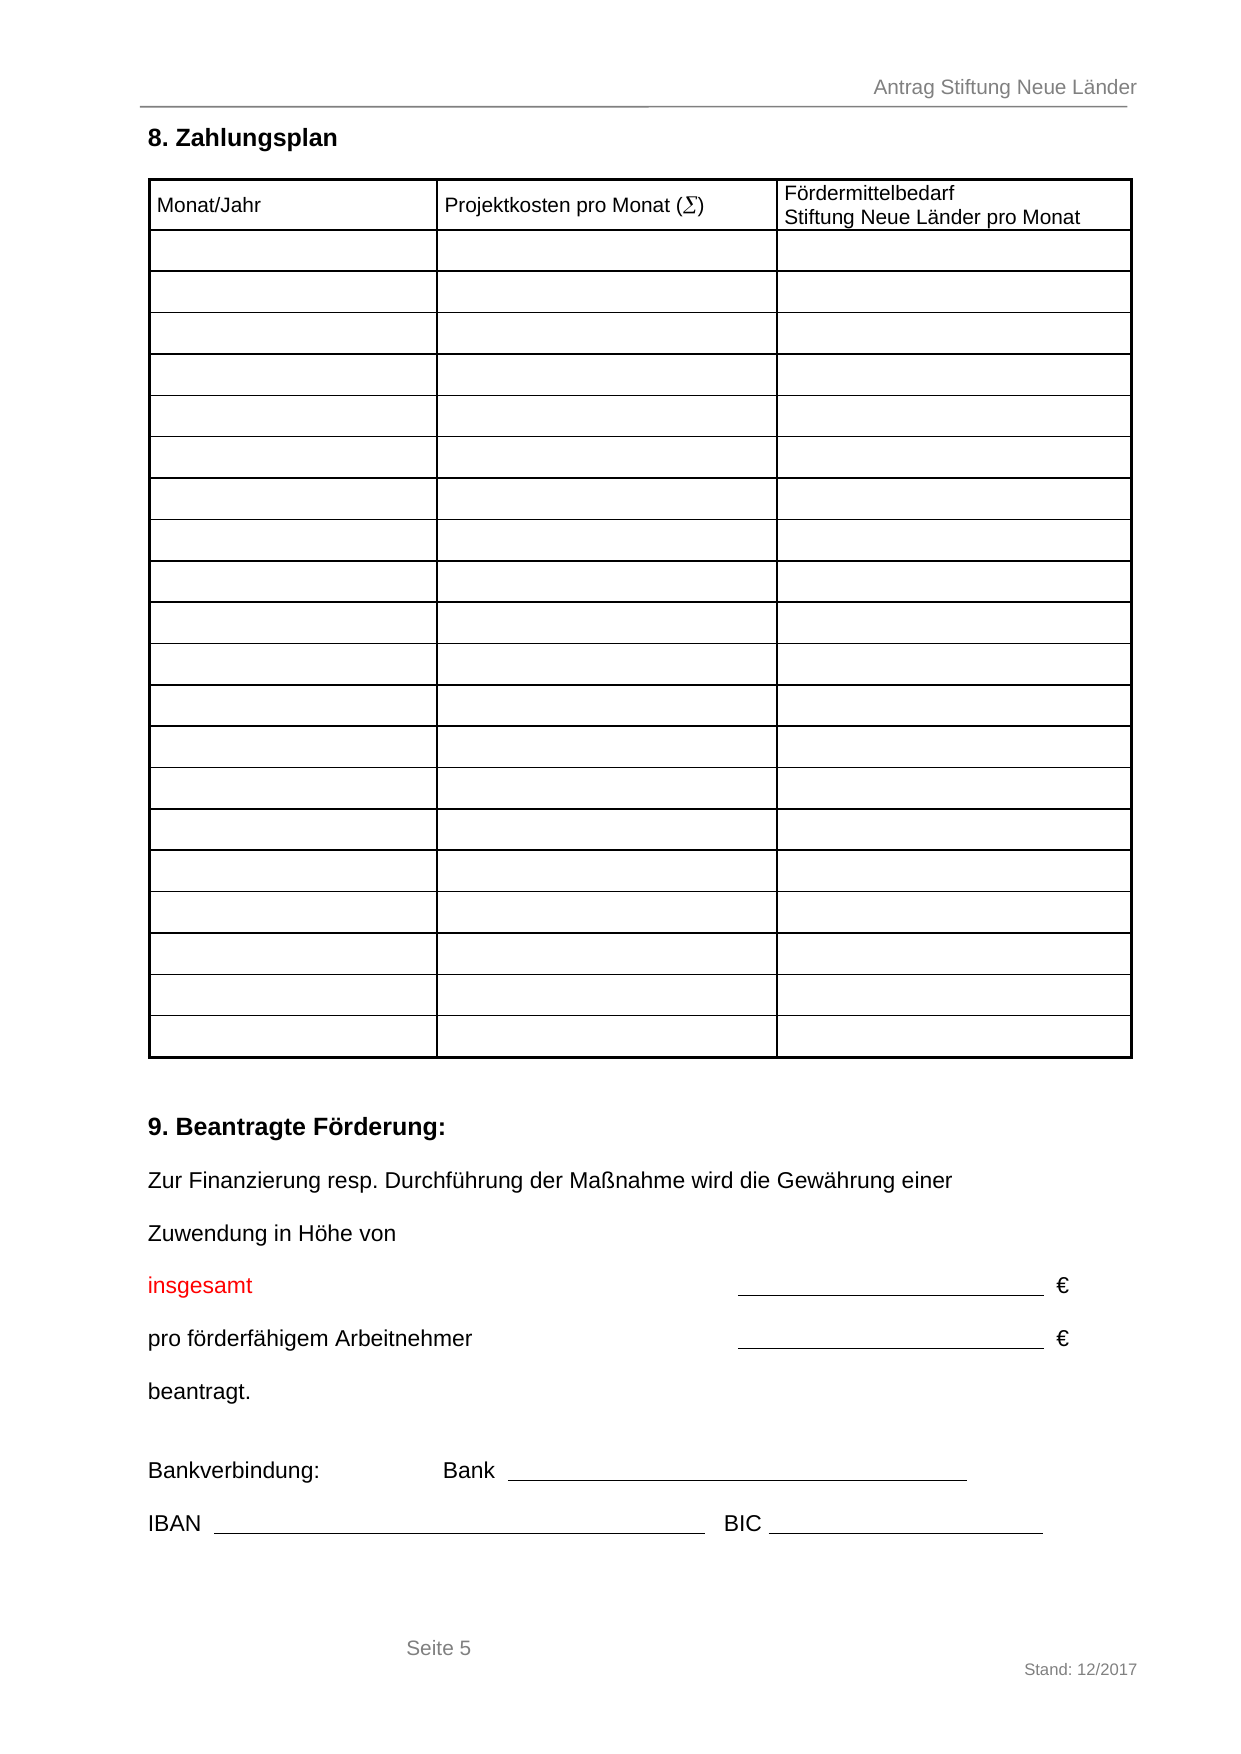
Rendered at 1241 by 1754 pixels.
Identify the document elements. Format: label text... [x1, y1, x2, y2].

text Zur Finanzierung resp. Durchführung der Maßnahme wird die Gewährung einer [148, 1167, 1137, 1193]
table_cell [151, 231, 436, 270]
table_cell [778, 479, 1130, 518]
table_cell [778, 686, 1130, 725]
table_cell [778, 396, 1130, 436]
table_cell [151, 520, 436, 560]
table_cell [438, 686, 776, 725]
table_cell [778, 934, 1130, 973]
table_cell [438, 231, 776, 270]
table_cell [151, 644, 436, 684]
table_cell [778, 355, 1130, 394]
table_cell [151, 810, 436, 849]
text Zuwendung in Höhe von [148, 1220, 1137, 1246]
table_cell [151, 975, 436, 1015]
table_header Monat/Jahr [151, 181, 436, 229]
table_cell [438, 727, 776, 767]
table_cell [438, 396, 776, 436]
table_cell [151, 1016, 436, 1056]
table_cell [438, 437, 776, 477]
table_header Fördermittelbedarf Stiftung Neue Länder pro Monat [778, 181, 1130, 229]
table_cell [778, 231, 1130, 270]
table_cell [778, 851, 1130, 891]
table_cell [438, 562, 776, 601]
table_cell [151, 768, 436, 808]
table_cell [438, 313, 776, 353]
table_cell [778, 437, 1130, 477]
text beantragt. [148, 1378, 1137, 1404]
text Bankverbindung: Bank [148, 1457, 1137, 1483]
text 8. Zahlungsplan [148, 123, 1137, 152]
table_cell [151, 479, 436, 518]
table_cell [151, 396, 436, 436]
table_cell [438, 603, 776, 643]
table_cell [438, 768, 776, 808]
table_cell [778, 272, 1130, 312]
table_cell [438, 975, 776, 1015]
table_cell [151, 727, 436, 767]
table_cell [778, 603, 1130, 643]
table_cell [151, 686, 436, 725]
table_cell [438, 934, 776, 973]
text 9. Beantragte Förderung: [148, 1112, 1137, 1141]
table_header Projektkosten pro Monat () [438, 181, 776, 229]
table_cell [438, 272, 776, 312]
table_cell [438, 892, 776, 932]
table_cell [151, 934, 436, 973]
table_cell [438, 810, 776, 849]
table_cell [151, 603, 436, 643]
table_cell [778, 810, 1130, 849]
table_cell [438, 355, 776, 394]
table_cell [438, 1016, 776, 1056]
table_cell [778, 313, 1130, 353]
table_cell [438, 851, 776, 891]
table_cell [151, 437, 436, 477]
table_cell [778, 520, 1130, 560]
table_cell [778, 892, 1130, 932]
table_cell [151, 355, 436, 394]
table_cell [778, 768, 1130, 808]
text insgesamt € [148, 1272, 1137, 1299]
table_cell [778, 727, 1130, 767]
table_cell [438, 479, 776, 518]
table_cell [778, 1016, 1130, 1056]
table_cell [151, 851, 436, 891]
table_cell [151, 562, 436, 601]
table_cell [778, 975, 1130, 1015]
text pro förderfähigem Arbeitnehmer € [148, 1325, 1137, 1352]
table_cell [151, 272, 436, 312]
table_cell [438, 644, 776, 684]
text IBAN BIC [148, 1510, 1137, 1536]
table_cell [151, 892, 436, 932]
table_cell [778, 644, 1130, 684]
table_cell [778, 562, 1130, 601]
table_cell [151, 313, 436, 353]
table_cell [438, 520, 776, 560]
